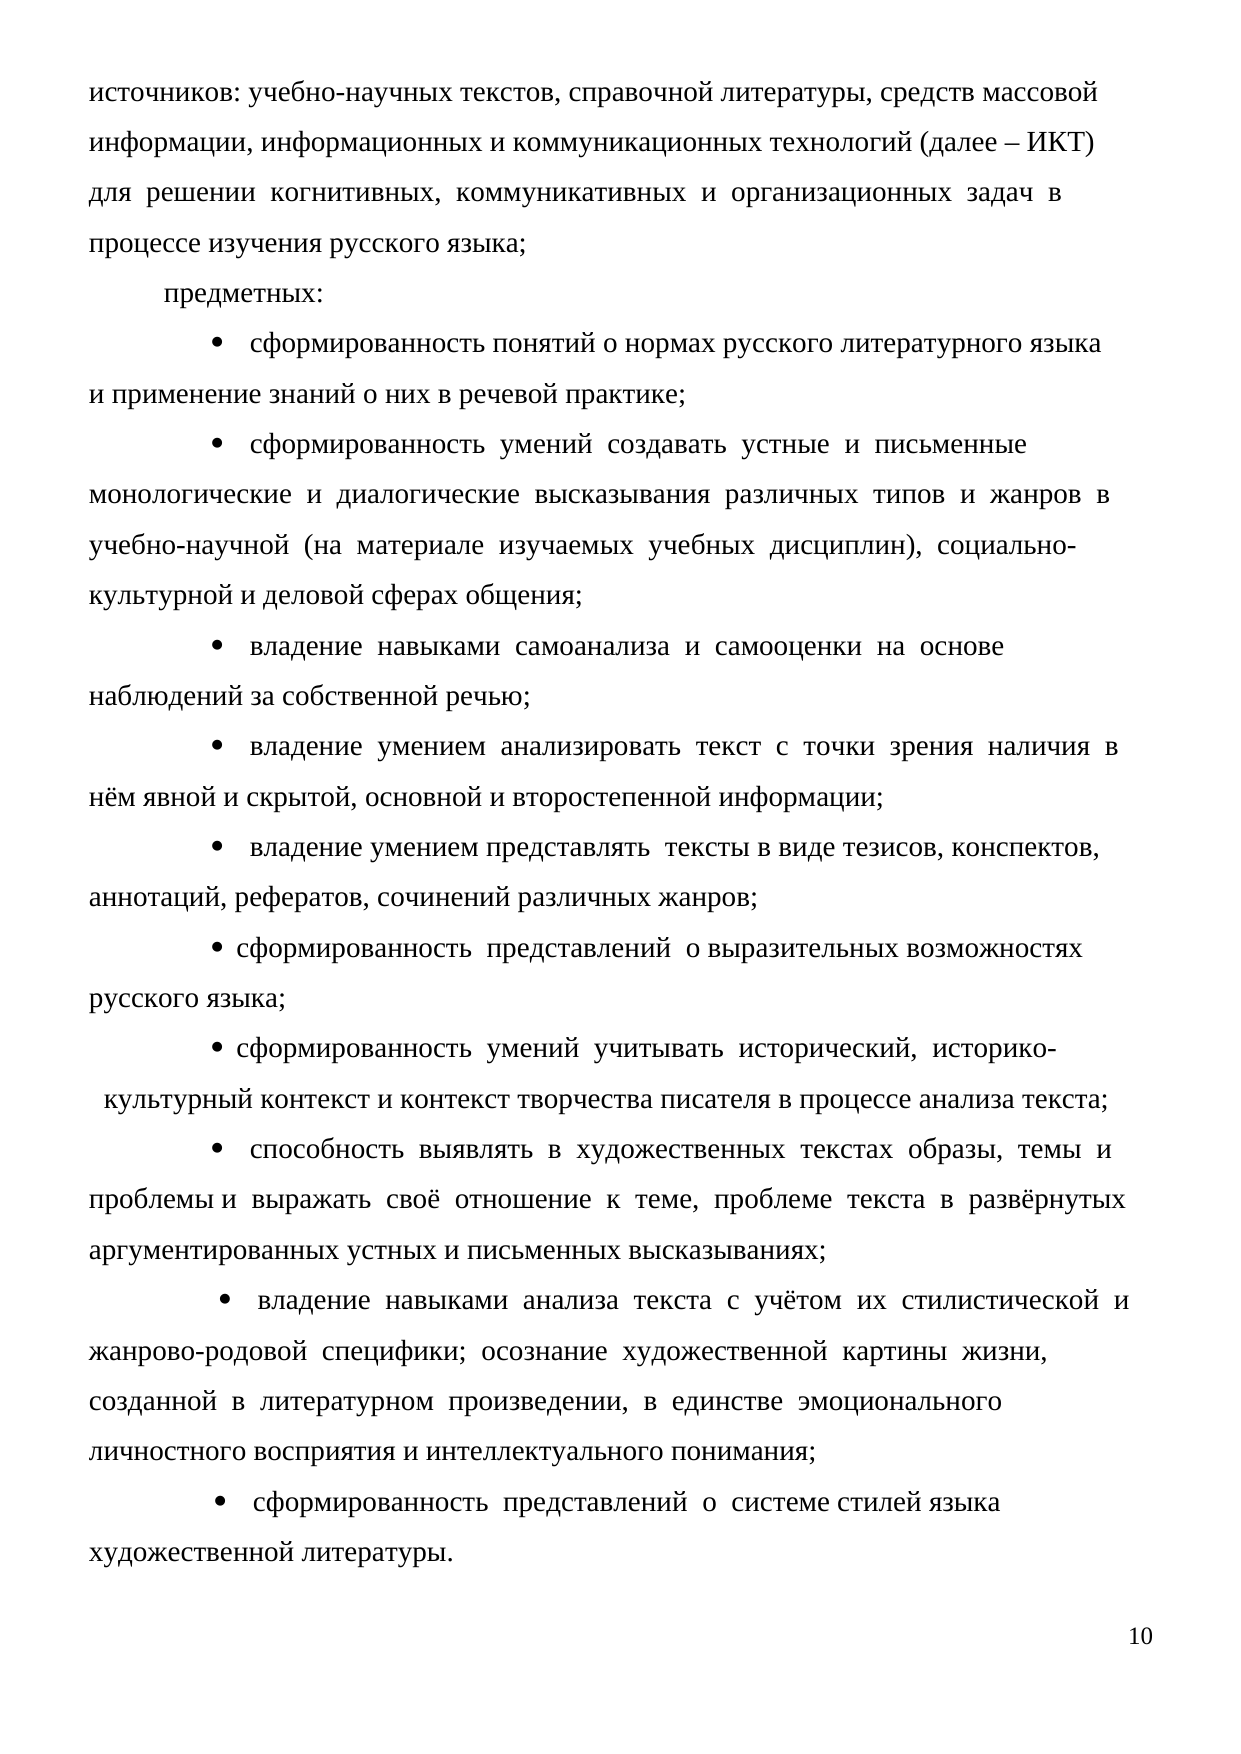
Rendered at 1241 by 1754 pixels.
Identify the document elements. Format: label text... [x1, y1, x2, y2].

list сформированность представлений о выразительных возможностях русского языка; [89, 930, 1153, 1014]
text и применение знаний о них в речевой практике; [89, 376, 1153, 409]
text художественной литературы. [89, 1534, 1153, 1568]
text созданной в литературном произведении, в единстве эмоционального [89, 1383, 1153, 1417]
text нём явной и скрытой, основной и второстепенной информации; [89, 779, 1153, 812]
list сформированность представлений о системе стилей языка [215, 1484, 1153, 1517]
text личностного восприятия и интеллектуального понимания; [89, 1433, 1153, 1467]
text информации, информационных и коммуникационных технологий (далее – ИКТ) [89, 124, 1153, 158]
list владение умением представлять тексты в виде тезисов, конспектов, [212, 829, 1153, 863]
text процессе изучения русского языка; [89, 225, 1153, 258]
list сформированность умений учитывать исторический, историко-культурный контекст и контекст творчества писателя в процессе анализа текста; [103, 1031, 1153, 1114]
list владение навыками самоанализа и самооценки на основе [212, 628, 1153, 661]
text монологические и диалогические высказывания различных типов и жанров в [89, 477, 1153, 510]
text наблюдений за собственной речью; [89, 678, 1153, 712]
list владение навыками анализа текста с учётом их стилистической и [220, 1282, 1153, 1316]
text учебно-научной (на материале изучаемых учебных дисциплин), социально-культурной и деловой сферах общения; [89, 527, 1153, 611]
text источников: учебно-научных текстов, справочной литературы, средств массовой [89, 74, 1153, 107]
text аннотаций, рефератов, сочинений различных жанров; [89, 879, 1153, 913]
text предметных: [164, 275, 1153, 309]
text проблемы и выражать своё отношение к теме, проблеме текста в развёрнутых аргументированных устных и письменных высказываниях; [89, 1182, 1153, 1266]
list сформированность умений создавать устные и письменные [212, 426, 1153, 460]
list сформированность понятий о нормах русского литературного языка [212, 326, 1153, 359]
text для решении когнитивных, коммуникативных и организационных задач в [89, 174, 1153, 208]
list владение умением анализировать текст с точки зрения наличия в [212, 728, 1153, 762]
text жанрово-родовой специфики; осознание художественной картины жизни, [89, 1333, 1153, 1366]
list способность выявлять в художественных текстах образы, темы и [212, 1131, 1153, 1165]
